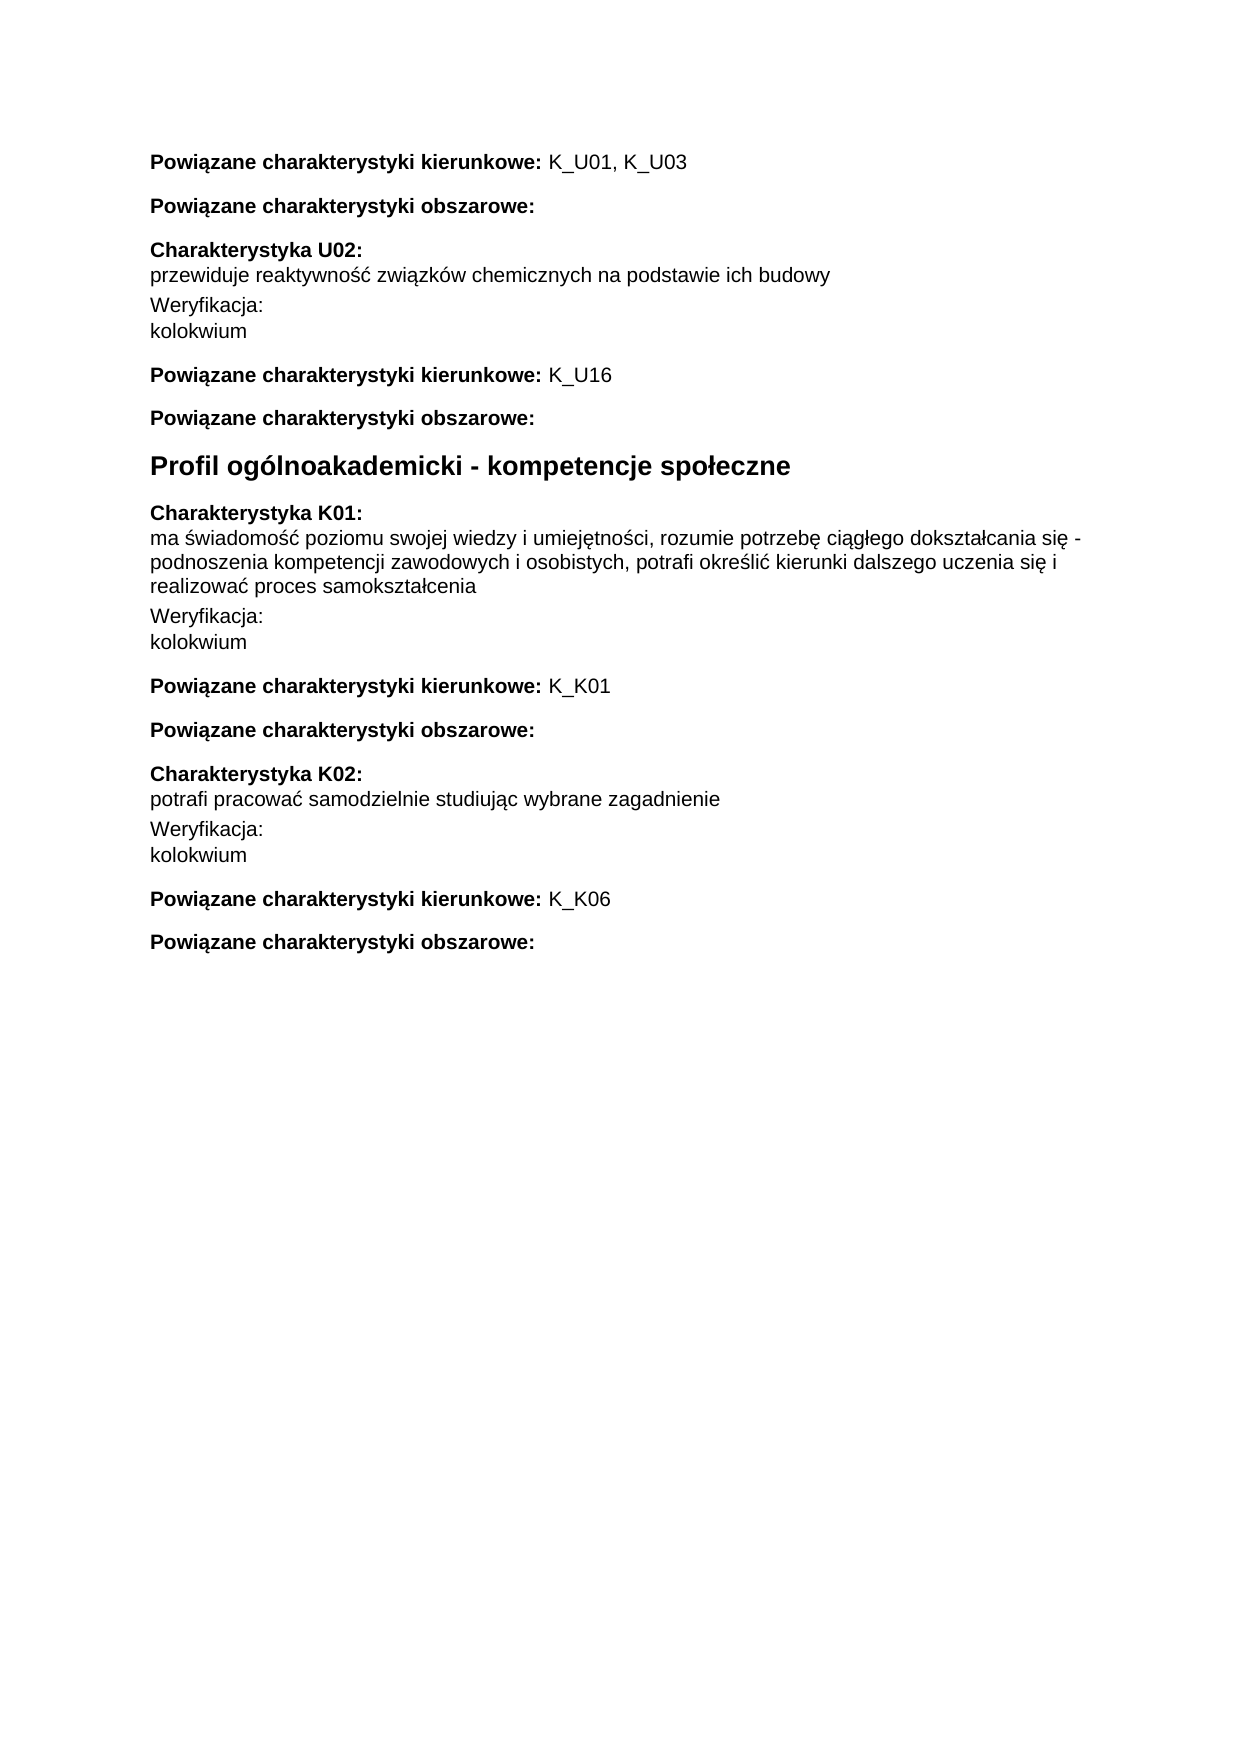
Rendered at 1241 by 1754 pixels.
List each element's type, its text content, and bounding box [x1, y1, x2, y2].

text Charakterystyka U02: [150, 237, 1090, 261]
text Weryfikacja: [150, 604, 1090, 628]
text kolokwium [150, 843, 1090, 867]
text ma świadomość poziomu swojej wiedzy i umiejętności, rozumie potrzebę ciągłego dokształcania się - podnoszenia kompetencji zawodowych i osobistych, potrafi określić kierunki dalszego uczenia się i realizować proces samokształcenia [150, 526, 1090, 598]
text Weryfikacja: [150, 817, 1090, 841]
text Charakterystyka K02: [150, 761, 1090, 785]
text przewiduje reaktywność związków chemicznych na podstawie ich budowy [150, 262, 1090, 286]
text kolokwium [150, 630, 1090, 654]
text Powiązane charakterystyki obszarowe: [150, 718, 1090, 742]
text Powiązane charakterystyki kierunkowe: K_U01, K_U03 [150, 150, 1090, 174]
subtitle Profil ogólnoakademicki - kompetencje społeczne [150, 450, 1090, 481]
text Powiązane charakterystyki obszarowe: [150, 930, 1090, 954]
text potrafi pracować samodzielnie studiując wybrane zagadnienie [150, 786, 1090, 810]
text Powiązane charakterystyki kierunkowe: K_K06 [150, 886, 1090, 910]
text Weryfikacja: [150, 293, 1090, 317]
text Powiązane charakterystyki obszarowe: [150, 406, 1090, 430]
text Powiązane charakterystyki kierunkowe: K_K01 [150, 674, 1090, 698]
text kolokwium [150, 319, 1090, 343]
text Powiązane charakterystyki obszarowe: [150, 194, 1090, 218]
text Powiązane charakterystyki kierunkowe: K_U16 [150, 362, 1090, 386]
text Charakterystyka K01: [150, 501, 1090, 525]
